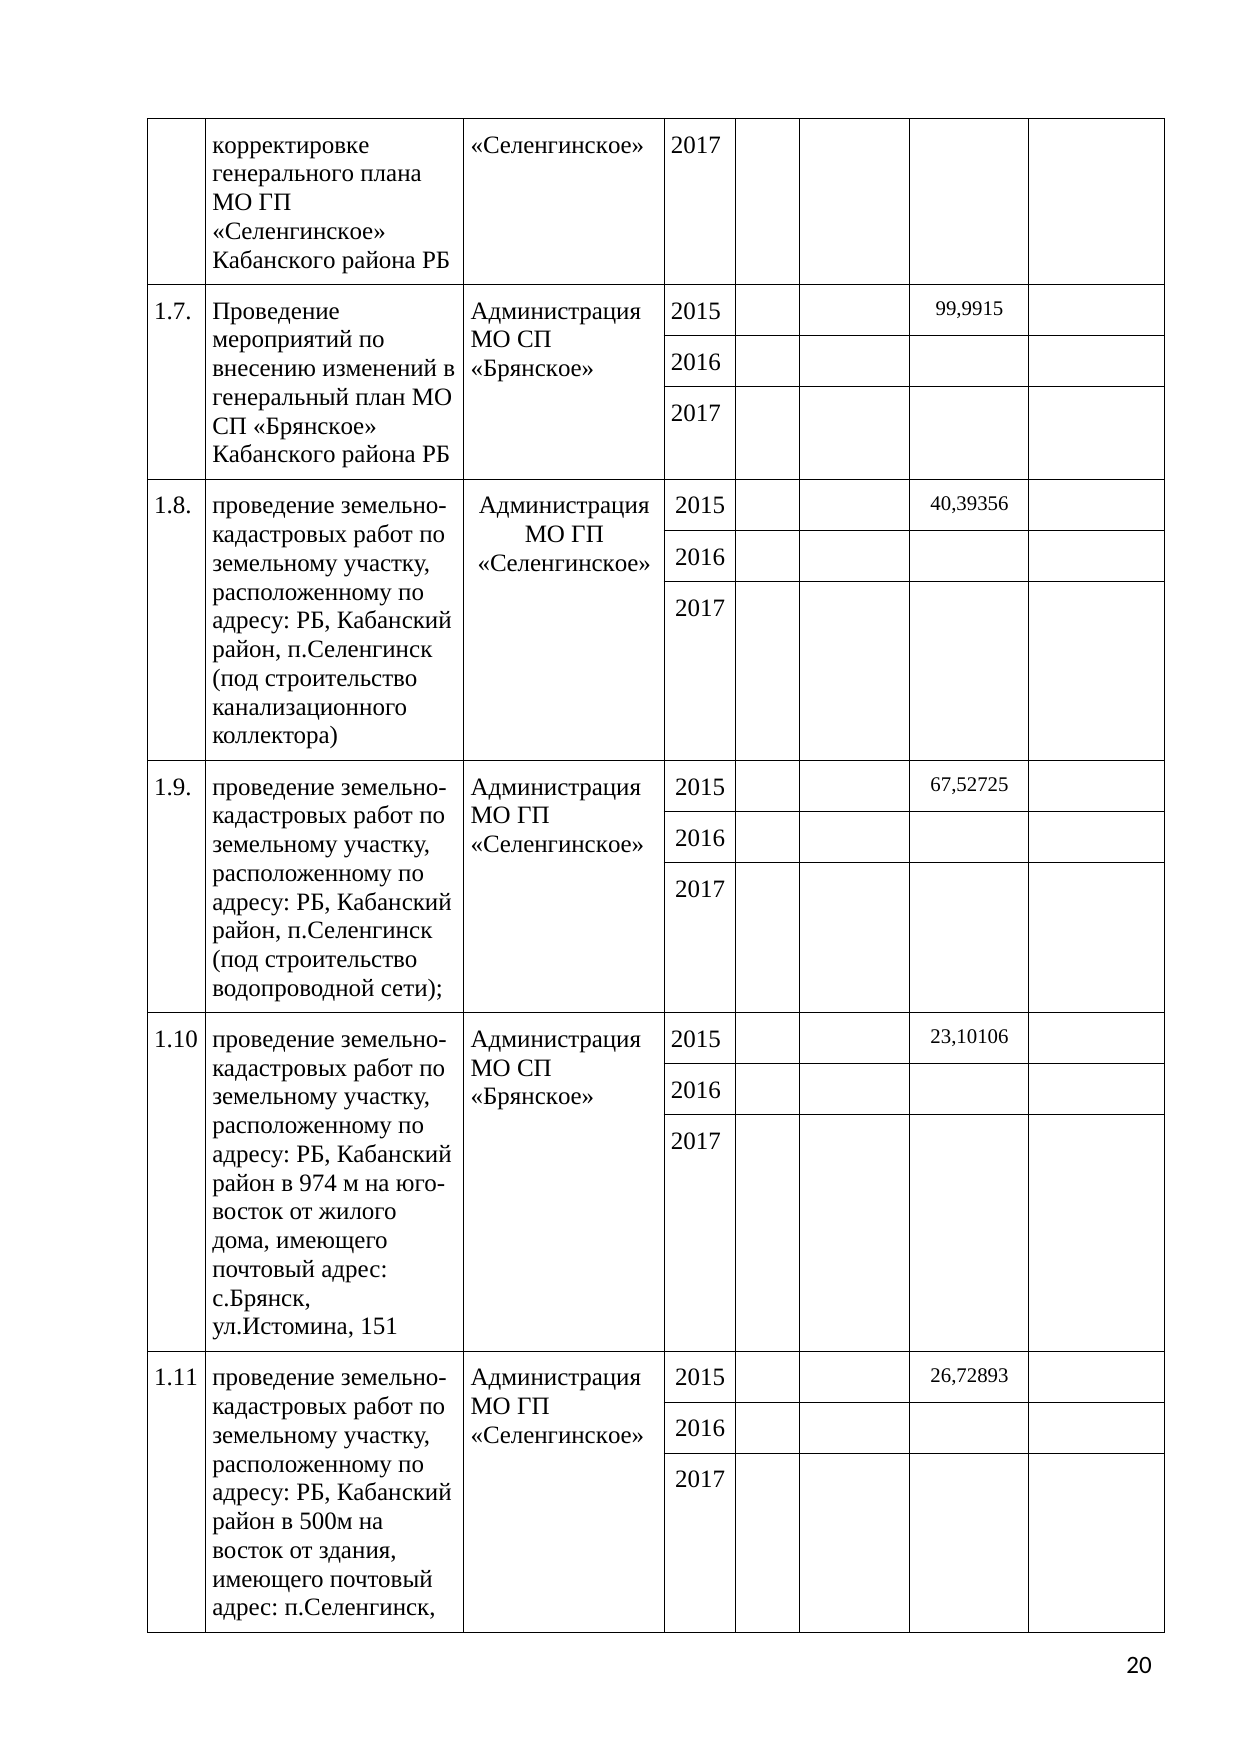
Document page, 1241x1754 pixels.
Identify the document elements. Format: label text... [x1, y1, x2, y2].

table_cell [1029, 863, 1164, 1012]
table_cell 2016 [665, 812, 735, 862]
table_cell [800, 387, 909, 479]
table_cell 26,72893 [910, 1352, 1028, 1402]
table_cell проведение земельно-кадастровых работ по земельному участку, расположенному по адресу: РБ, Кабанский район в 500м на восток от здания, имеющего почтовый адрес: п.Селенгинск, ул.Комсомольская, 59в (под контррезервуар) [206, 1352, 463, 1632]
table_cell [910, 812, 1028, 862]
table_cell [800, 812, 909, 862]
table_cell [1029, 387, 1164, 479]
table_cell 2017 [665, 1454, 735, 1632]
table_cell [910, 119, 1028, 284]
table_cell 1.10 [148, 1013, 205, 1351]
table_cell [736, 1013, 799, 1063]
table_cell [800, 1352, 909, 1402]
table_cell [910, 336, 1028, 386]
table_cell 2016 [665, 1064, 735, 1114]
table_cell [800, 1403, 909, 1453]
table_cell [800, 582, 909, 760]
table_cell [800, 761, 909, 811]
table_cell [736, 531, 799, 581]
table_cell [800, 863, 909, 1012]
table_cell Администрация МО ГП «Селенгинское» [464, 480, 664, 760]
table_cell 2017 [665, 387, 735, 479]
table_cell [1029, 1115, 1164, 1351]
table_cell [910, 1064, 1028, 1114]
table_cell [800, 531, 909, 581]
table_cell 2017 [665, 863, 735, 1012]
table_cell [736, 285, 799, 335]
table_cell [1029, 1454, 1164, 1632]
table_cell Администрация МО ГП «Селенгинское» [464, 761, 664, 1012]
table_cell [736, 812, 799, 862]
table_cell [736, 863, 799, 1012]
table_cell 1.11 [148, 1352, 205, 1632]
table_cell 2015 [665, 761, 735, 811]
table_cell [736, 119, 799, 284]
table_cell Администрация МО СП «Брянское» [464, 285, 664, 479]
table_cell [1029, 1013, 1164, 1063]
table_cell [1029, 531, 1164, 581]
table_cell [800, 1013, 909, 1063]
table_cell 2015 [665, 285, 735, 335]
table_cell Проведение мероприятий по внесению изменений в генеральный план МО СП «Брянское» Кабанского района РБ [206, 285, 463, 479]
table_cell Администрация МО ГП «Селенгинское» [464, 1352, 664, 1632]
table_cell 2015 [665, 1013, 735, 1063]
table_cell [736, 336, 799, 386]
table_cell [910, 387, 1028, 479]
table_cell [1029, 812, 1164, 862]
table_cell [800, 1064, 909, 1114]
table_cell [1029, 1403, 1164, 1453]
table_cell [800, 119, 909, 284]
table_cell [910, 1454, 1028, 1632]
table_cell [800, 480, 909, 530]
table_cell [910, 1403, 1028, 1453]
table_cell проведение земельно-кадастровых работ по земельному участку, расположенному по адресу: РБ, Кабанский район, п.Селенгинск (под строительство водопроводной сети); [206, 761, 463, 1012]
table_cell [736, 387, 799, 479]
table_cell [1029, 582, 1164, 760]
table_cell [1029, 761, 1164, 811]
table_cell 2017 [665, 582, 735, 760]
table_cell 1.8. [148, 480, 205, 760]
table_cell 1.9. [148, 761, 205, 1012]
table_cell 2015 [665, 1352, 735, 1402]
table_cell [1029, 1064, 1164, 1114]
table_cell проведение земельно-кадастровых работ по земельному участку, расположенному по адресу: РБ, Кабанский район в 974 м на юго-восток от жилого дома, имеющего почтовый адрес: с.Брянск, ул.Истомина, 151 [206, 1013, 463, 1351]
table_cell 2016 [665, 1403, 735, 1453]
table_cell [1029, 336, 1164, 386]
table_cell [800, 285, 909, 335]
table_cell [736, 480, 799, 530]
table_cell Администрация МО СП «Брянское» [464, 1013, 664, 1351]
table_cell [910, 582, 1028, 760]
table_cell 23,10106 [910, 1013, 1028, 1063]
table_cell [1029, 119, 1164, 284]
table_cell [736, 1403, 799, 1453]
table_cell [736, 761, 799, 811]
table_cell 40,39356 [910, 480, 1028, 530]
table_cell 99,9915 [910, 285, 1028, 335]
table_cell [800, 1454, 909, 1632]
table_cell 67,52725 [910, 761, 1028, 811]
table_cell [910, 531, 1028, 581]
table_cell [910, 863, 1028, 1012]
table_cell 2015 [665, 480, 735, 530]
table_cell [736, 1352, 799, 1402]
table_cell [736, 1064, 799, 1114]
table_cell [800, 336, 909, 386]
table_cell [736, 1115, 799, 1351]
table_cell 2017 [665, 119, 735, 284]
table_cell [736, 1454, 799, 1632]
table_cell [910, 1115, 1028, 1351]
table_cell [800, 1115, 909, 1351]
table_cell [1029, 480, 1164, 530]
table_cell 1.7. [148, 285, 205, 479]
table_cell 2017 [665, 1115, 735, 1351]
table_cell 2016 [665, 336, 735, 386]
table_cell [736, 582, 799, 760]
table_cell [1029, 1352, 1164, 1402]
table_cell [1029, 285, 1164, 335]
table_cell проведение земельно-кадастровых работ по земельному участку, расположенному по адресу: РБ, Кабанский район, п.Селенгинск (под строительство канализационного коллектора) [206, 480, 463, 760]
table_cell 2016 [665, 531, 735, 581]
